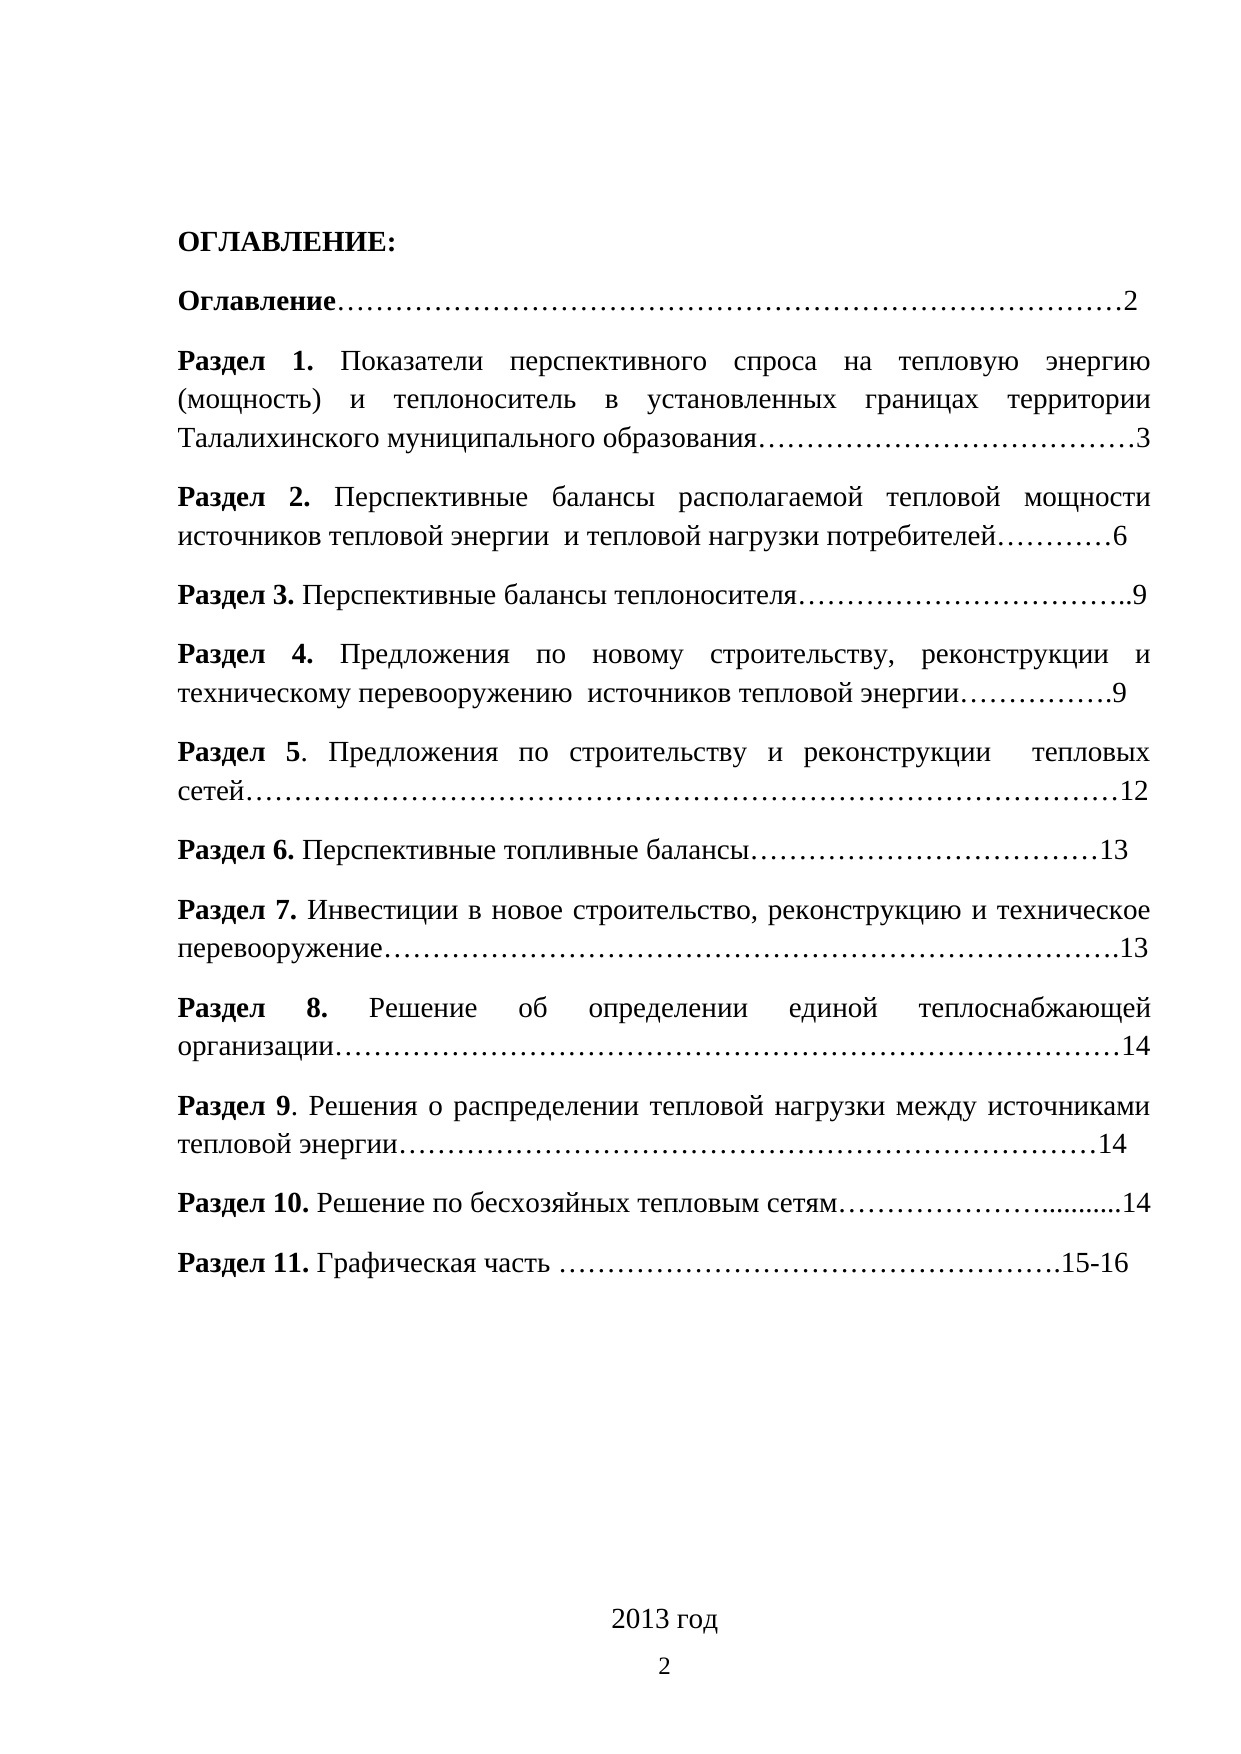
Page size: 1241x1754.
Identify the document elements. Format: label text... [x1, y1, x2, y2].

text 2013 год [177, 1601, 1152, 1635]
text Раздел 4. Предложения по новому строительству, реконструкции и техническому перевооружению источников тепловой энергии…………….9 [177, 637, 1152, 709]
text Раздел 5. Предложения по строительству и реконструкции тепловых сетей………………………………………………………………………………12 [177, 734, 1152, 807]
text Раздел 6. Перспективные топливные балансы………………………………13 [177, 832, 1152, 866]
text Раздел 2. Перспективные балансы располагаемой тепловой мощности источников тепловой энергии и тепловой нагрузки потребителей…………6 [177, 479, 1152, 551]
text Раздел 3. Перспективные балансы теплоносителя……………………………..9 [177, 577, 1152, 611]
text Раздел 7. Инвестиции в новое строительство, реконструкцию и техническое перевооружение………………………………………………………………….13 [177, 892, 1152, 964]
text Раздел 10. Решение по бесхозяйных тепловым сетям…………………...........14 [177, 1186, 1152, 1219]
text Раздел 9. Решения о распределении тепловой нагрузки между источниками тепловой энергии………………………………………………………………14 [177, 1088, 1152, 1160]
text Раздел 1. Показатели перспективного спроса на тепловую энергию (мощность) и теплоноситель в установленных границах территории Талалихинского муниципального образования…………………………………3 [177, 343, 1152, 453]
text Раздел 8. Решение об определении единой теплоснабжающей организации………………………………………………………………………14 [177, 990, 1152, 1062]
text Раздел 11. Графическая часть …………………………………………….15-16 [177, 1245, 1152, 1278]
text ОГЛАВЛЕНИЕ: [177, 224, 1152, 258]
text Оглавление………………………………………………………………………2 [177, 283, 1152, 317]
